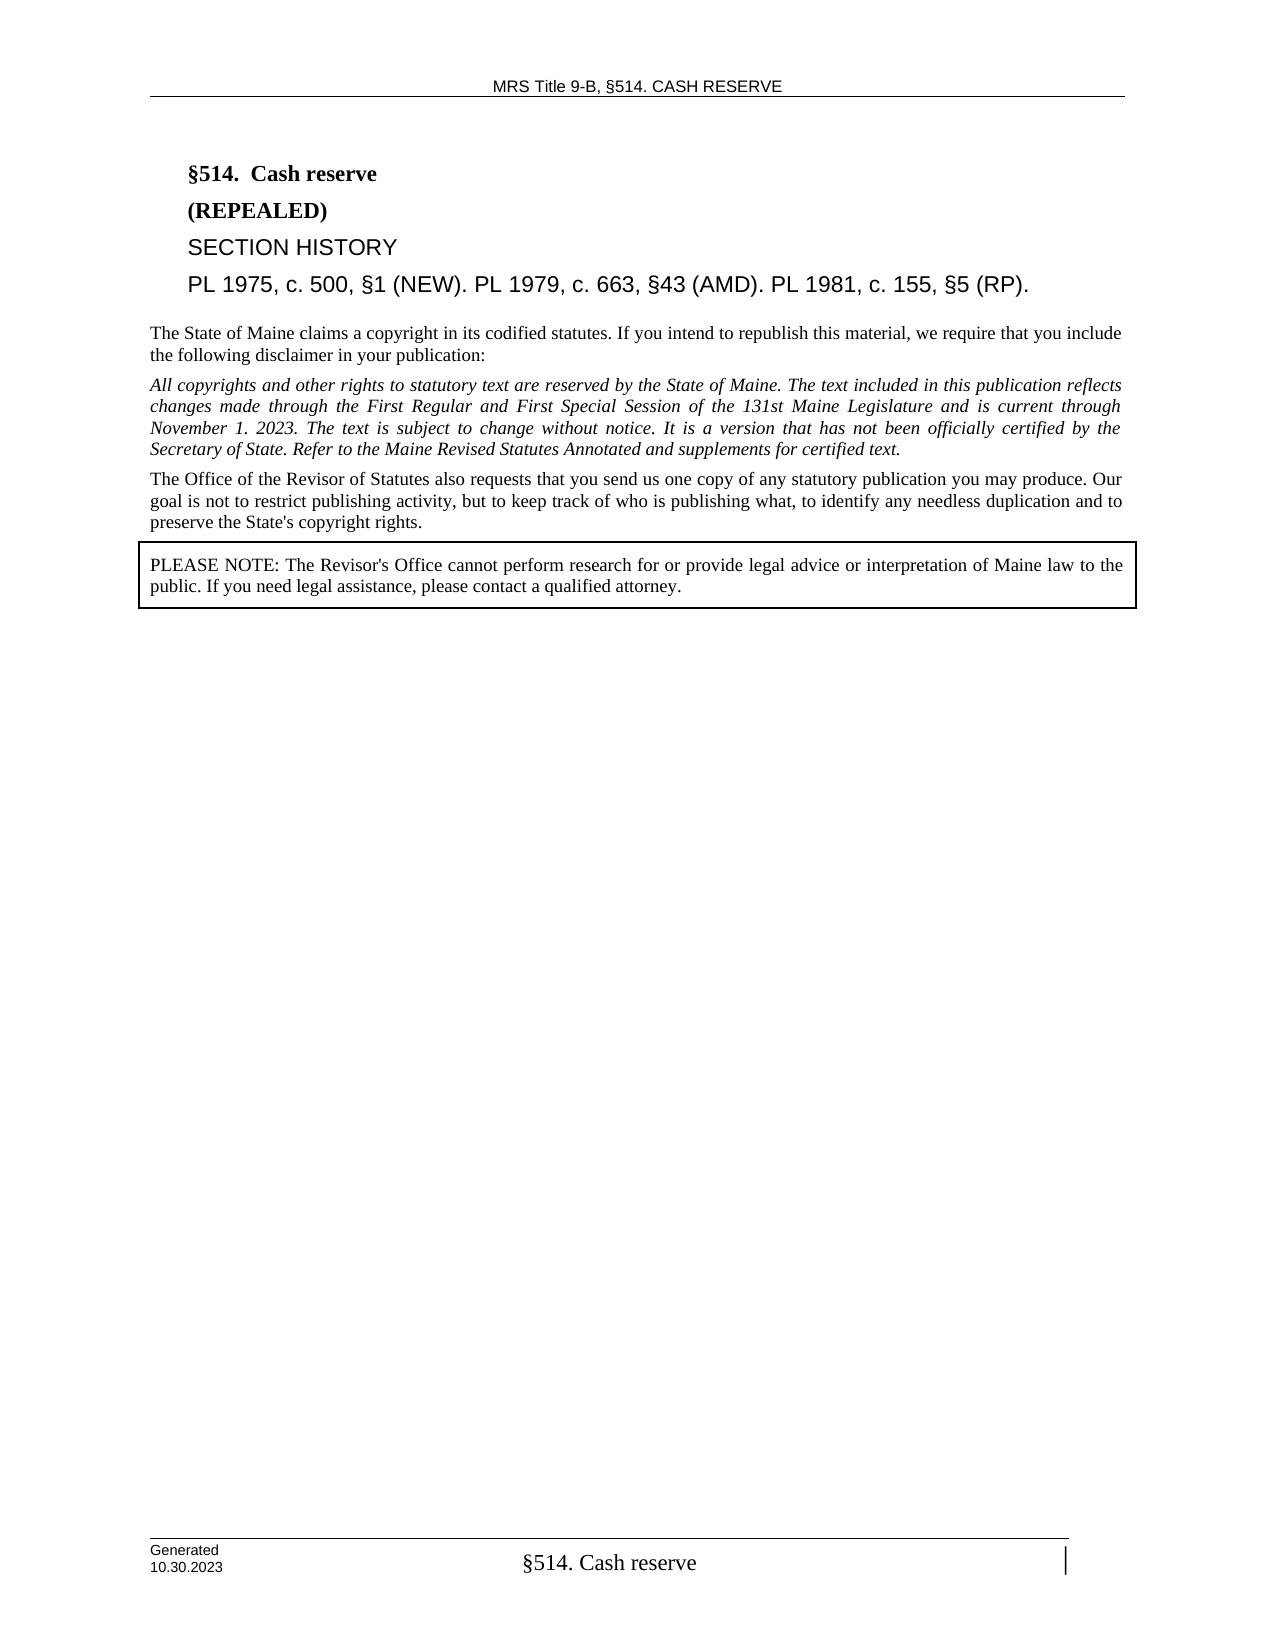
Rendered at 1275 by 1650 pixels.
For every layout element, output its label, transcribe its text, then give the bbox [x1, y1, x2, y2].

text The Office of the Revisor of Statutes also requests that you send us one copy of any statutory publication you may produce. Our goal is not to restrict publishing activity, but to keep track of who is publishing what, to identify any needless duplication and to preserve the State's copyright rights. [150, 468, 1125, 533]
text PLEASE NOTE: The Revisor's Office cannot perform research for or provide legal advice or interpretation of Maine law to the public. If you need legal assistance, please contact a qualified attorney. [140, 543, 1135, 607]
text PL 1975, c. 500, §1 (NEW). PL 1979, c. 663, §43 (AMD). PL 1981, c. 155, §5 (RP). [187, 271, 1125, 297]
text All copyrights and other rights to statutory text are reserved by the State of Maine. The text included in this publication reflects changes made through the First Regular and First Special Session of the 131st Maine Legislature and is current through November 1. 2023 . The text is subject to change without notice. It is a version that has not been officially certified by the Secretary of State. Refer to the Maine Revised Statutes Annotated and supplements for certified text. [150, 373, 1125, 460]
text §514. Cash reserve [187, 160, 1125, 187]
text SECTION HISTORY [187, 234, 1125, 260]
text (REPEALED) [187, 197, 1125, 223]
text The State of Maine claims a copyright in its codified statutes. If you intend to republish this material, we require that you include the following disclaimer in your publication: [150, 322, 1125, 365]
